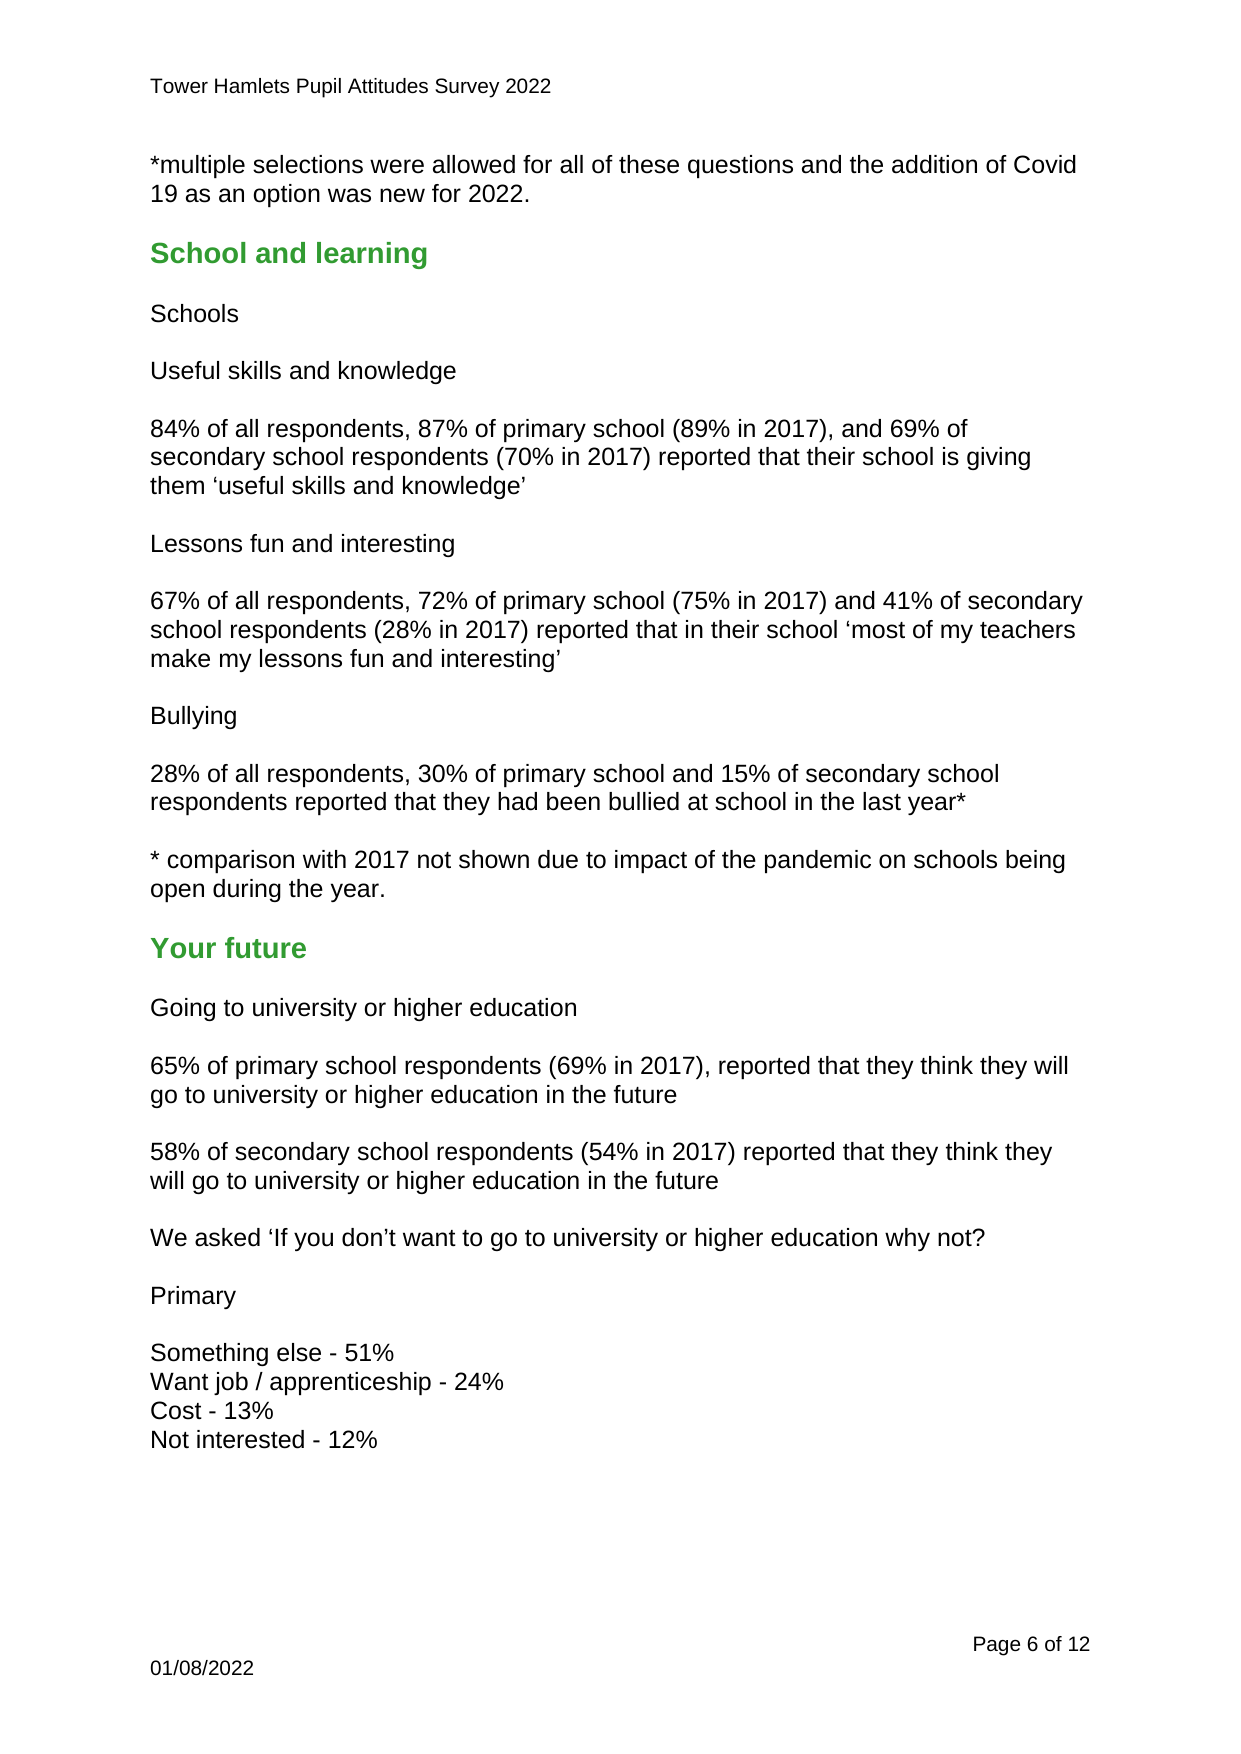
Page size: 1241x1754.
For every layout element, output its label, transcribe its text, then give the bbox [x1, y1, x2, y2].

text Bullying [150, 701, 1090, 730]
text Schools [150, 298, 1090, 327]
subtitle School and learning [150, 236, 1090, 270]
text Cost - 13% [150, 1396, 1090, 1424]
text Not interested - 12% [150, 1424, 1090, 1453]
text 28% of all respondents, 30% of primary school and 15% of secondary school respondents reported that they had been bullied at school in the last year* [150, 758, 1090, 816]
text Want job / apprenticeship - 24% [150, 1367, 1090, 1396]
text 84% of all respondents, 87% of primary school (89% in 2017), and 69% of secondary school respondents (70% in 2017) reported that their school is giving them ‘useful skills and knowledge’ [150, 413, 1090, 500]
text Going to university or higher education [150, 993, 1090, 1022]
text Lessons fun and interesting [150, 528, 1090, 557]
text We asked ‘If you don’t want to go to university or higher education why not? [150, 1223, 1090, 1252]
text * comparison with 2017 not shown due to impact of the pandemic on schools being open during the year. [150, 845, 1090, 902]
text *multiple selections were allowed for all of these questions and the addition of Covid 19 as an option was new for 2022. [150, 150, 1090, 207]
text 58% of secondary school respondents (54% in 2017) reported that they think they will go to university or higher education in the future [150, 1137, 1090, 1194]
text Primary [150, 1281, 1090, 1309]
subtitle Your future [150, 931, 1090, 964]
text 65% of primary school respondents (69% in 2017), reported that they think they will go to university or higher education in the future [150, 1051, 1090, 1108]
text Useful skills and knowledge [150, 356, 1090, 385]
text Something else - 51% [150, 1338, 1090, 1367]
text 67% of all respondents, 72% of primary school (75% in 2017) and 41% of secondary school respondents (28% in 2017) reported that in their school ‘most of my teachers make my lessons fun and interesting’ [150, 586, 1090, 672]
